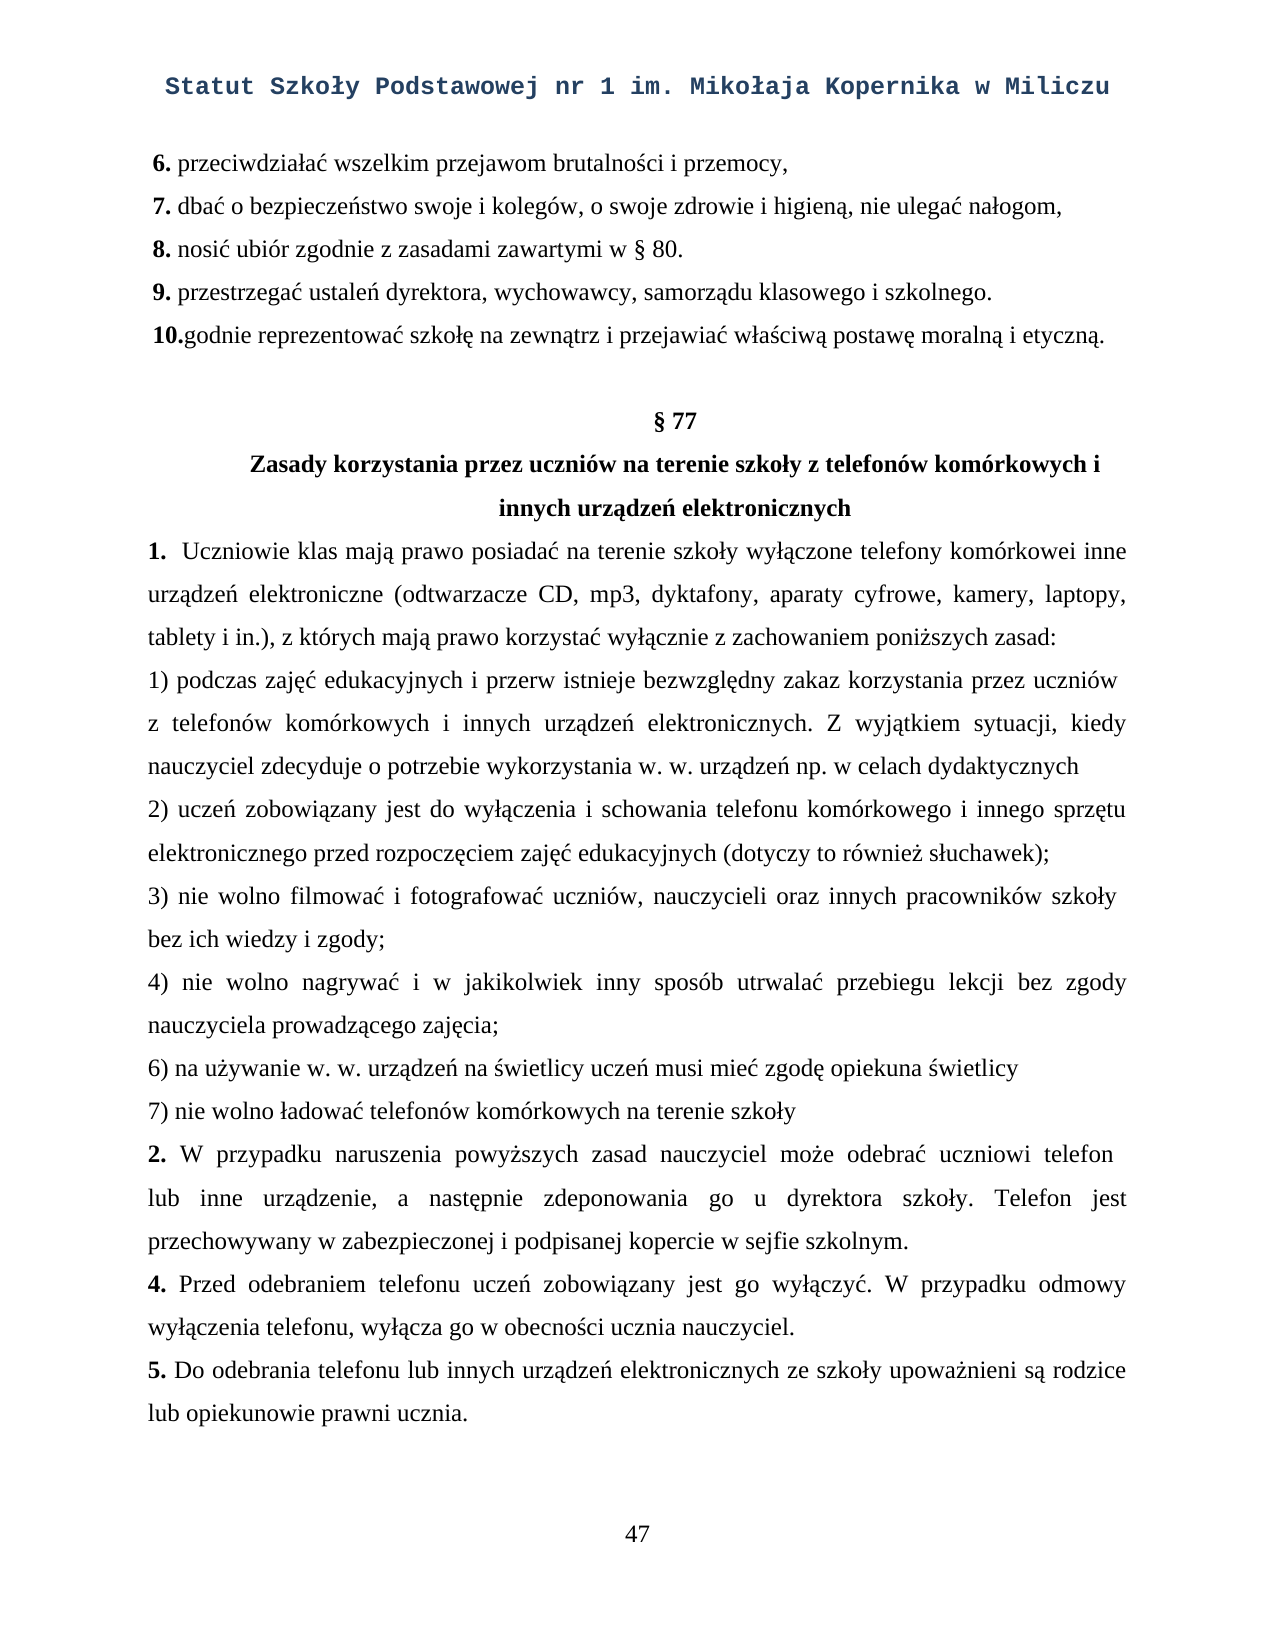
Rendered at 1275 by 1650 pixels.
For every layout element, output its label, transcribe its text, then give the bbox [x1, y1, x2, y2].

text 2. W przypadku naruszenia powyższych zasad nauczyciel może odebrać uczniowi telefon lub inne urządzenie, a następnie zdeponowania go u dyrektora szkoły. Telefon jest przechowywany w zabezpieczonej i podpisanej kopercie w sejfie szkolnym. [148, 1139, 1127, 1254]
text 4) nie wolno nagrywać i w jakikolwiek inny sposób utrwalać przebiegu lekcji bez zgody nauczyciela prowadzącego zajęcia; [148, 967, 1127, 1039]
text Zasady korzystania przez uczniów na terenie szkoły z telefonów komórkowych i innych urządzeń elektronicznych [223, 449, 1127, 521]
text 3) nie wolno filmować i fotografować uczniów, nauczycieli oraz innych pracowników szkoły bez ich wiedzy i zgody; [148, 881, 1127, 953]
text 10.godnie reprezentować szkołę na zewnątrz i przejawiać właściwą postawę moralną i etyczną. [152, 320, 1127, 349]
text 1. Uczniowie klas mają prawo posiadać na terenie szkoły wyłączone telefony komórkowei inne urządzeń elektroniczne (odtwarzacze CD, mp3, dyktafony, aparaty cyfrowe, kamery, laptopy, tablety i in.), z których mają prawo korzystać wyłącznie z zachowaniem poniższych zasad: [148, 536, 1127, 651]
text 8. nosić ubiór zgodnie z zasadami zawartymi w § 80. [152, 234, 1127, 263]
text 4. Przed odebraniem telefonu uczeń zobowiązany jest go wyłączyć. W przypadku odmowy wyłączenia telefonu, wyłącza go w obecności ucznia nauczyciel. [148, 1269, 1127, 1341]
text 2) uczeń zobowiązany jest do wyłączenia i schowania telefonu komórkowego i innego sprzętu elektronicznego przed rozpoczęciem zajęć edukacyjnych (dotyczy to również słuchawek); [148, 794, 1127, 866]
text 6) na używanie w. w. urządzeń na świetlicy uczeń musi mieć zgodę opiekuna świetlicy [148, 1053, 1127, 1082]
text 5. Do odebrania telefonu lub innych urządzeń elektronicznych ze szkoły upoważnieni są rodzice lub opiekunowie prawni ucznia. [148, 1355, 1127, 1427]
text 6. przeciwdziałać wszelkim przejawom brutalności i przemocy, [152, 148, 1127, 176]
text 7) nie wolno ładować telefonów komórkowych na terenie szkoły [148, 1096, 1127, 1125]
text 7. dbać o bezpieczeństwo swoje i kolegów, o swoje zdrowie i higieną, nie ulegać nałogom, [152, 191, 1127, 219]
text 1) podczas zajęć edukacyjnych i przerw istnieje bezwzględny zakaz korzystania przez uczniów z telefonów komórkowych i innych urządzeń elektronicznych. Z wyjątkiem sytuacji, kiedy nauczyciel zdecyduje o potrzebie wykorzystania w. w. urządzeń np. w celach dydaktycznych [148, 665, 1127, 780]
text 9. przestrzegać ustaleń dyrektora, wychowawcy, samorządu klasowego i szkolnego. [152, 277, 1127, 306]
text § 77 [223, 406, 1127, 435]
